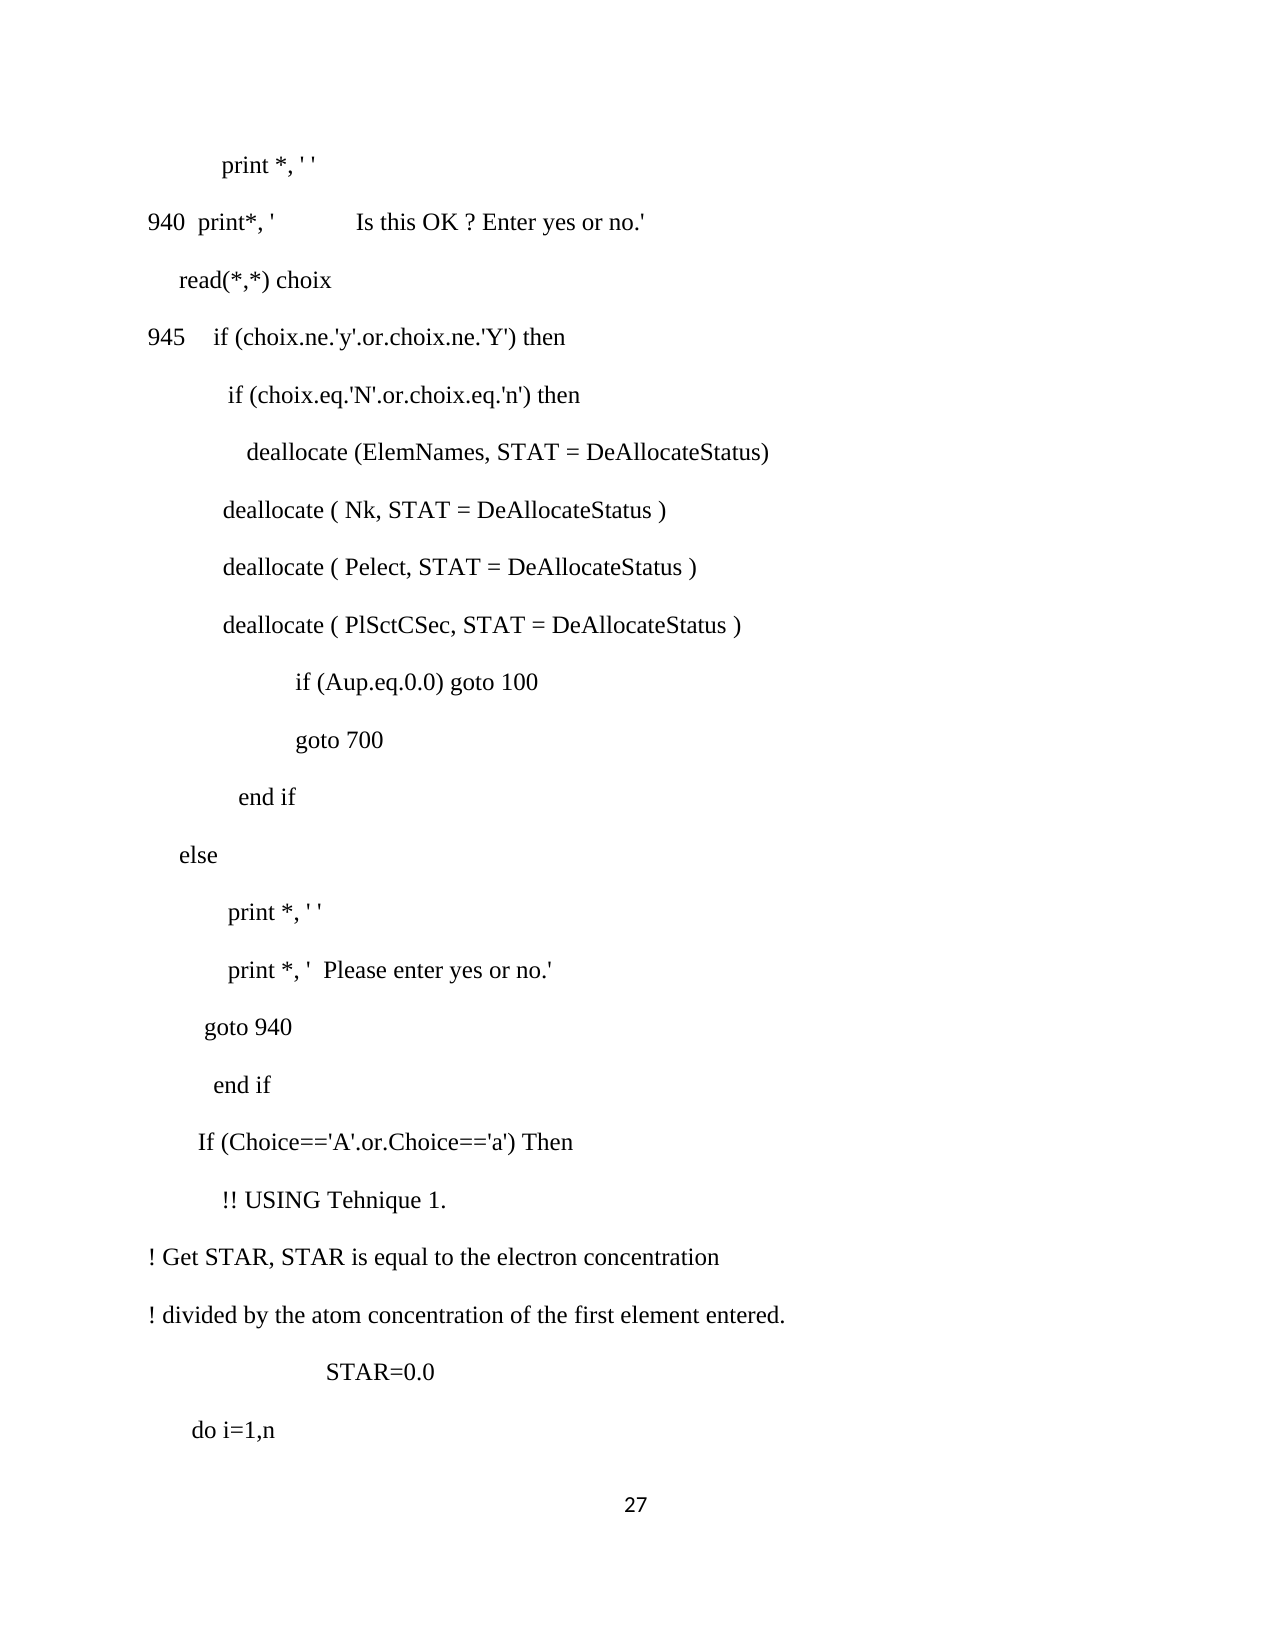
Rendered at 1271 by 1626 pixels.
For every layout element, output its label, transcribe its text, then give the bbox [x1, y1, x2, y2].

text STAR=0.0 [148, 1357, 1123, 1386]
text goto 940 [148, 1012, 1123, 1041]
text else [148, 840, 1123, 869]
text If (Choice=='A'.or.Choice=='a') Then [148, 1127, 1123, 1156]
text print *, ' Please enter yes or no.' [148, 955, 1123, 984]
text end if [148, 782, 1123, 811]
text deallocate ( Nk, STAT = DeAllocateStatus ) [148, 495, 1123, 524]
text 945 if (choix.ne.'y'.or.choix.ne.'Y') then [148, 322, 1123, 351]
text ! divided by the atom concentration of the first element entered. [148, 1300, 1123, 1329]
text deallocate ( PlSctCSec, STAT = DeAllocateStatus ) [148, 610, 1123, 639]
text print *, ' ' [148, 150, 1123, 179]
text read(*,*) choix [148, 265, 1123, 294]
text ! Get STAR, STAR is equal to the electron concentration [148, 1242, 1123, 1271]
text if (choix.eq.'N'.or.choix.eq.'n') then [148, 380, 1123, 409]
text if (Aup.eq.0.0) goto 100 [148, 667, 1123, 696]
text do i=1,n [148, 1415, 1123, 1444]
text deallocate (ElemNames, STAT = DeAllocateStatus) [148, 437, 1123, 466]
text !! USING Tehnique 1. [148, 1185, 1123, 1214]
text print *, ' ' [148, 897, 1123, 926]
text goto 700 [148, 725, 1123, 754]
text end if [148, 1070, 1123, 1099]
text 940 print*, ' Is this OK ? Enter yes or no.' [148, 207, 1123, 236]
text deallocate ( Pelect, STAT = DeAllocateStatus ) [148, 552, 1123, 581]
